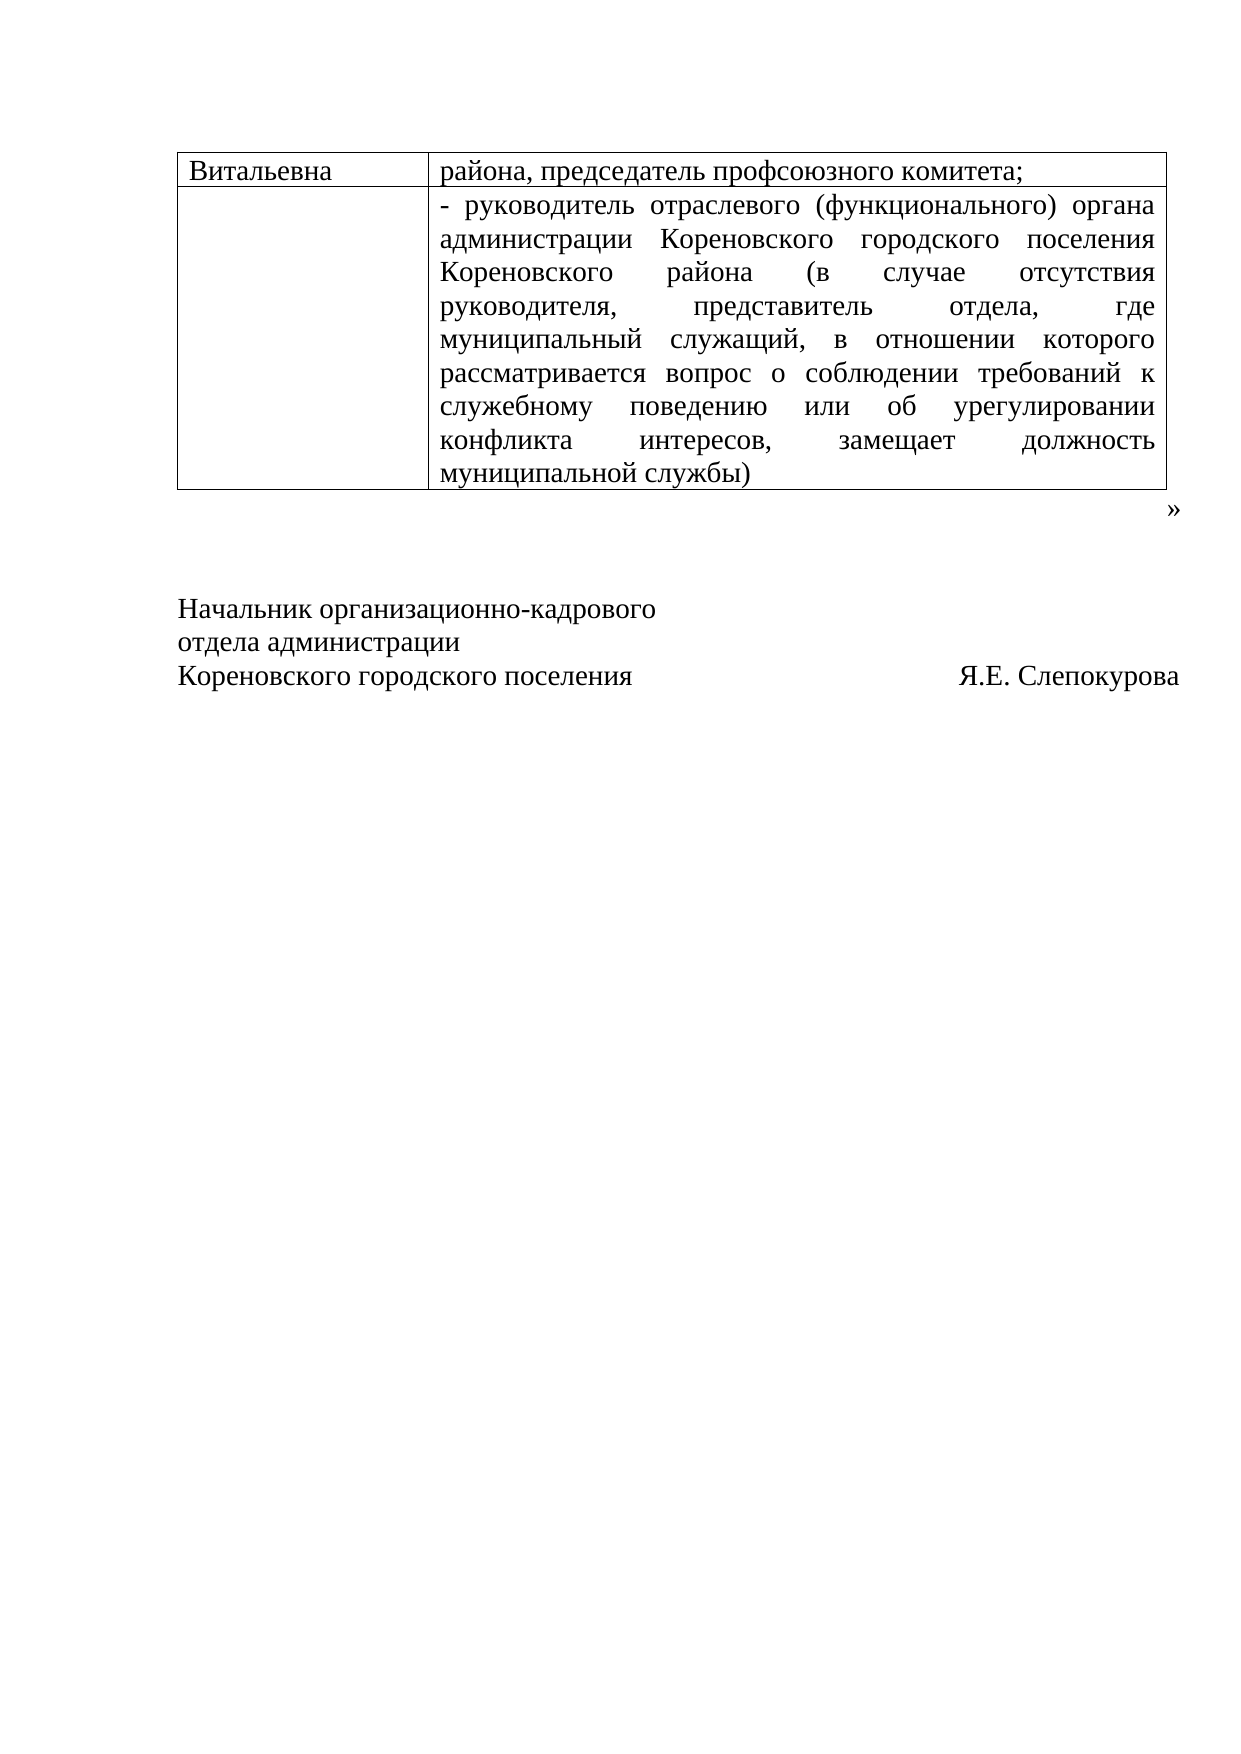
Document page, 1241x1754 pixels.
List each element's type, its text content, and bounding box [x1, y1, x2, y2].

text Кореновского городского поселения Я.Е. Слепокурова [177, 658, 1181, 691]
text отдела администрации [177, 624, 1181, 658]
text Начальник организационно-кадрового [177, 591, 1181, 624]
table_cell - руководитель отраслевого (функционального) органа администрации Кореновского городского поселения Кореновского района (в случае отсутствия руководителя, представитель отдела, где муниципальный служащий, в отношении которого рассматривается вопрос о соблюдении требований к служебному поведению или об урегулировании конфликта интересов, замещает должность муниципальной службы) [429, 187, 1166, 489]
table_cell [178, 153, 428, 186]
table_cell [178, 187, 428, 489]
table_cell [429, 153, 1166, 186]
text » [177, 490, 1181, 524]
